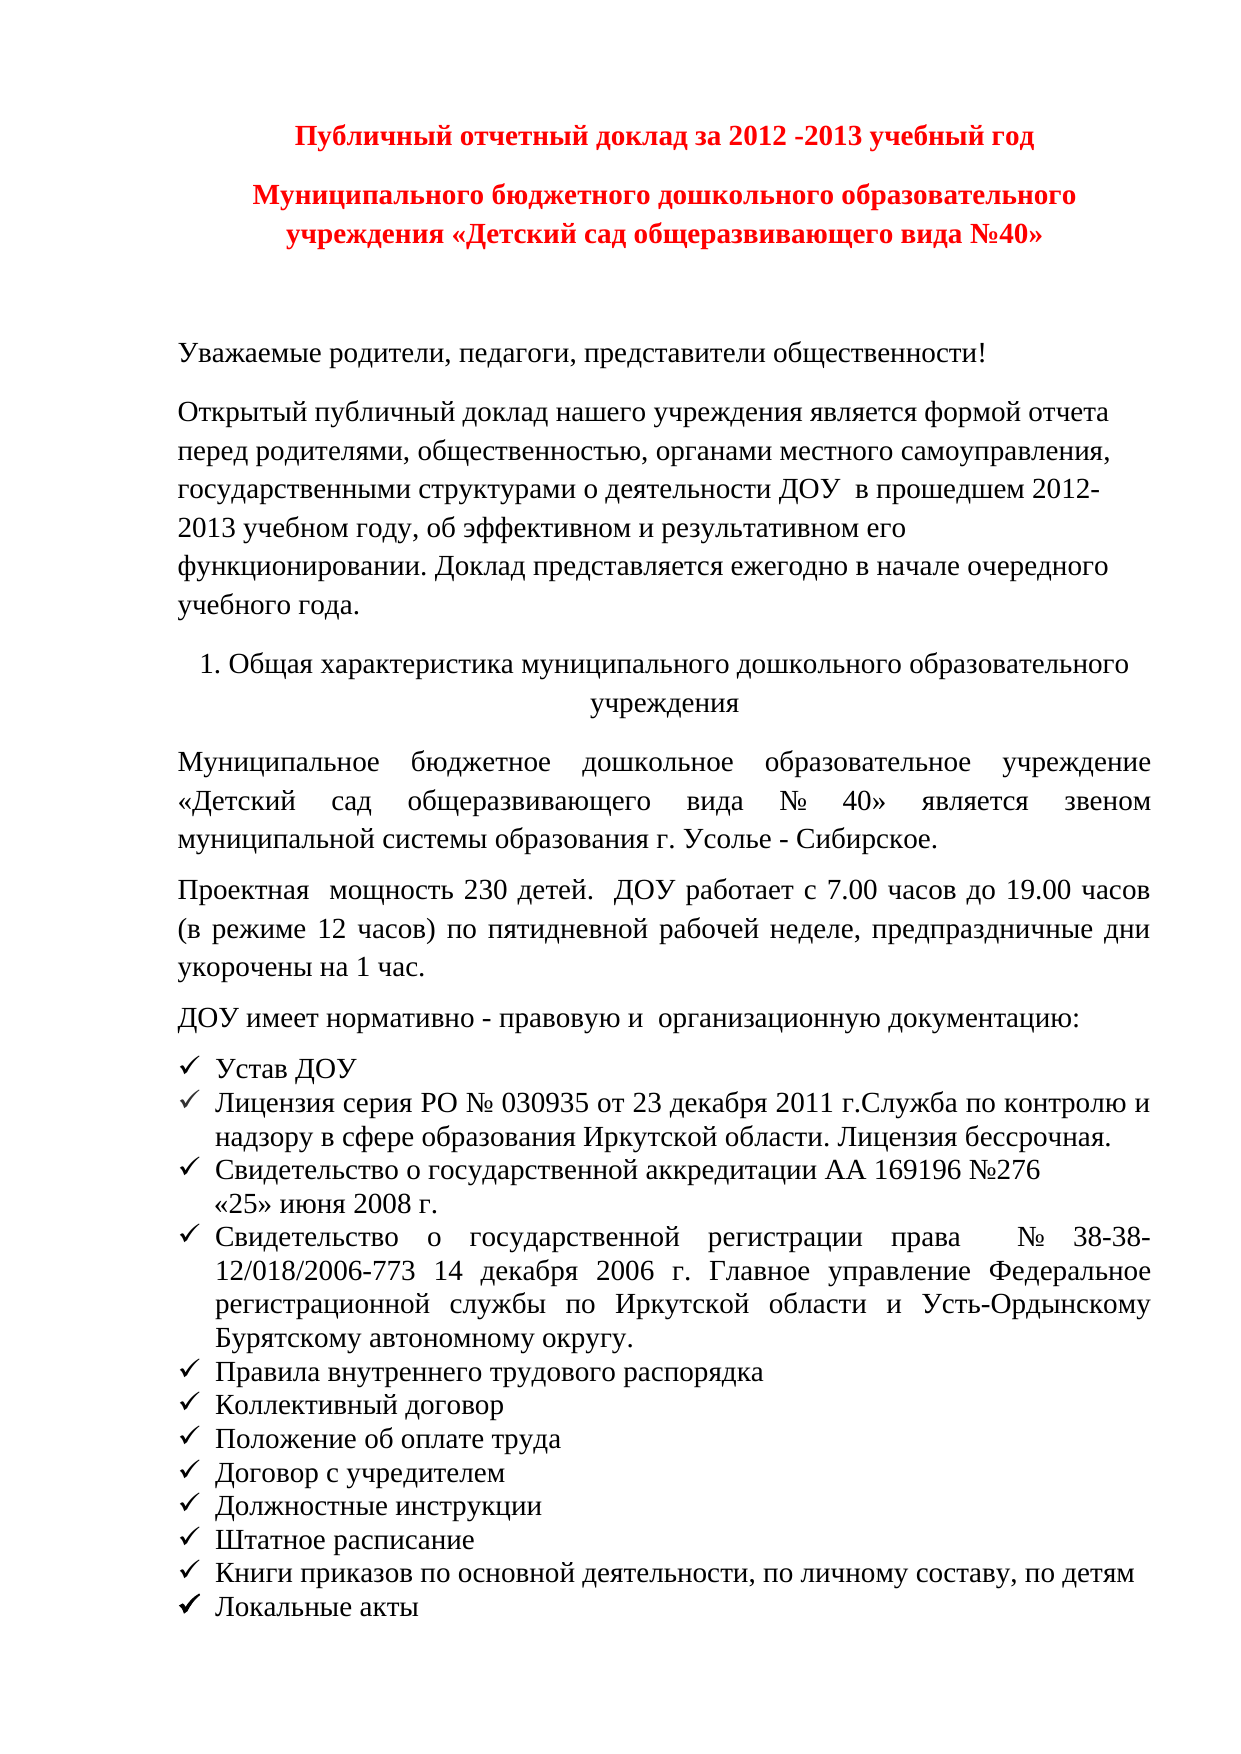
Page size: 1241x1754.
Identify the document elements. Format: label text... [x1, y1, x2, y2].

list Правила внутреннего трудового распорядка [177, 1354, 1152, 1387]
text Уважаемые родители, педагоги, представители общественности! [177, 335, 1152, 368]
text ДОУ имеет нормативно - правовую и организационную документацию: [177, 1000, 1152, 1034]
text Открытый публичный доклад нашего учреждения является формой отчета перед родителями, общественностью, органами местного самоуправления, государственными структурами о деятельности ДОУ в прошедшем 2012-2013 учебном году, об эффективном и результативном его функционировании. Доклад представляется ежегодно в начале очередного учебного года. [177, 394, 1152, 620]
list Должностные инструкции [177, 1488, 1152, 1522]
text Публичный отчетный доклад за 2012 -2013 учебный год [177, 118, 1152, 152]
list Положение об оплате труда [177, 1421, 1152, 1455]
list Свидетельство о государственной аккредитации АА 169196 №276 [177, 1152, 1152, 1186]
list Лицензия серия РО № 030935 от 23 декабря .Служба по контролю и надзору в сфере образования Иркутской области. Лицензия бессрочная. [177, 1085, 1152, 1152]
text 1. Общая характеристика муниципального дошкольного образовательного учреждения [177, 646, 1152, 718]
list Устав ДОУ [177, 1051, 1152, 1085]
list Договор с учредителем [177, 1455, 1152, 1488]
list Штатное расписание [177, 1522, 1152, 1556]
text «25» июня . [177, 1186, 1152, 1219]
text Муниципальное бюджетное дошкольное образовательное учреждение «Детский сад общеразвивающего вида № 40» является звеном муниципальной системы образования г. Усолье - Сибирское. [177, 744, 1152, 855]
text Проектная мощность 230 детей. ДОУ работает с 7.00 часов до 19.00 часов (в режиме 12 часов) по пятидневной рабочей неделе, предпраздничные дни укорочены на 1 час. [177, 872, 1152, 983]
list Книги приказов по основной деятельности, по личному составу, по детям [177, 1556, 1152, 1589]
list Локальные акты [177, 1589, 1152, 1623]
text Муниципального бюджетного дошкольного образовательного учреждения «Детский сад общеразвивающего вида №40» [177, 177, 1152, 249]
list Коллективный договор [177, 1387, 1152, 1421]
list Свидетельство о государственной регистрации права № 38-38-12/018/2006-773 14 декабря . Главное управление Федеральное регистрационной службы по Иркутской области и Усть-Ордынскому Бурятскому автономному округу. [177, 1219, 1152, 1354]
